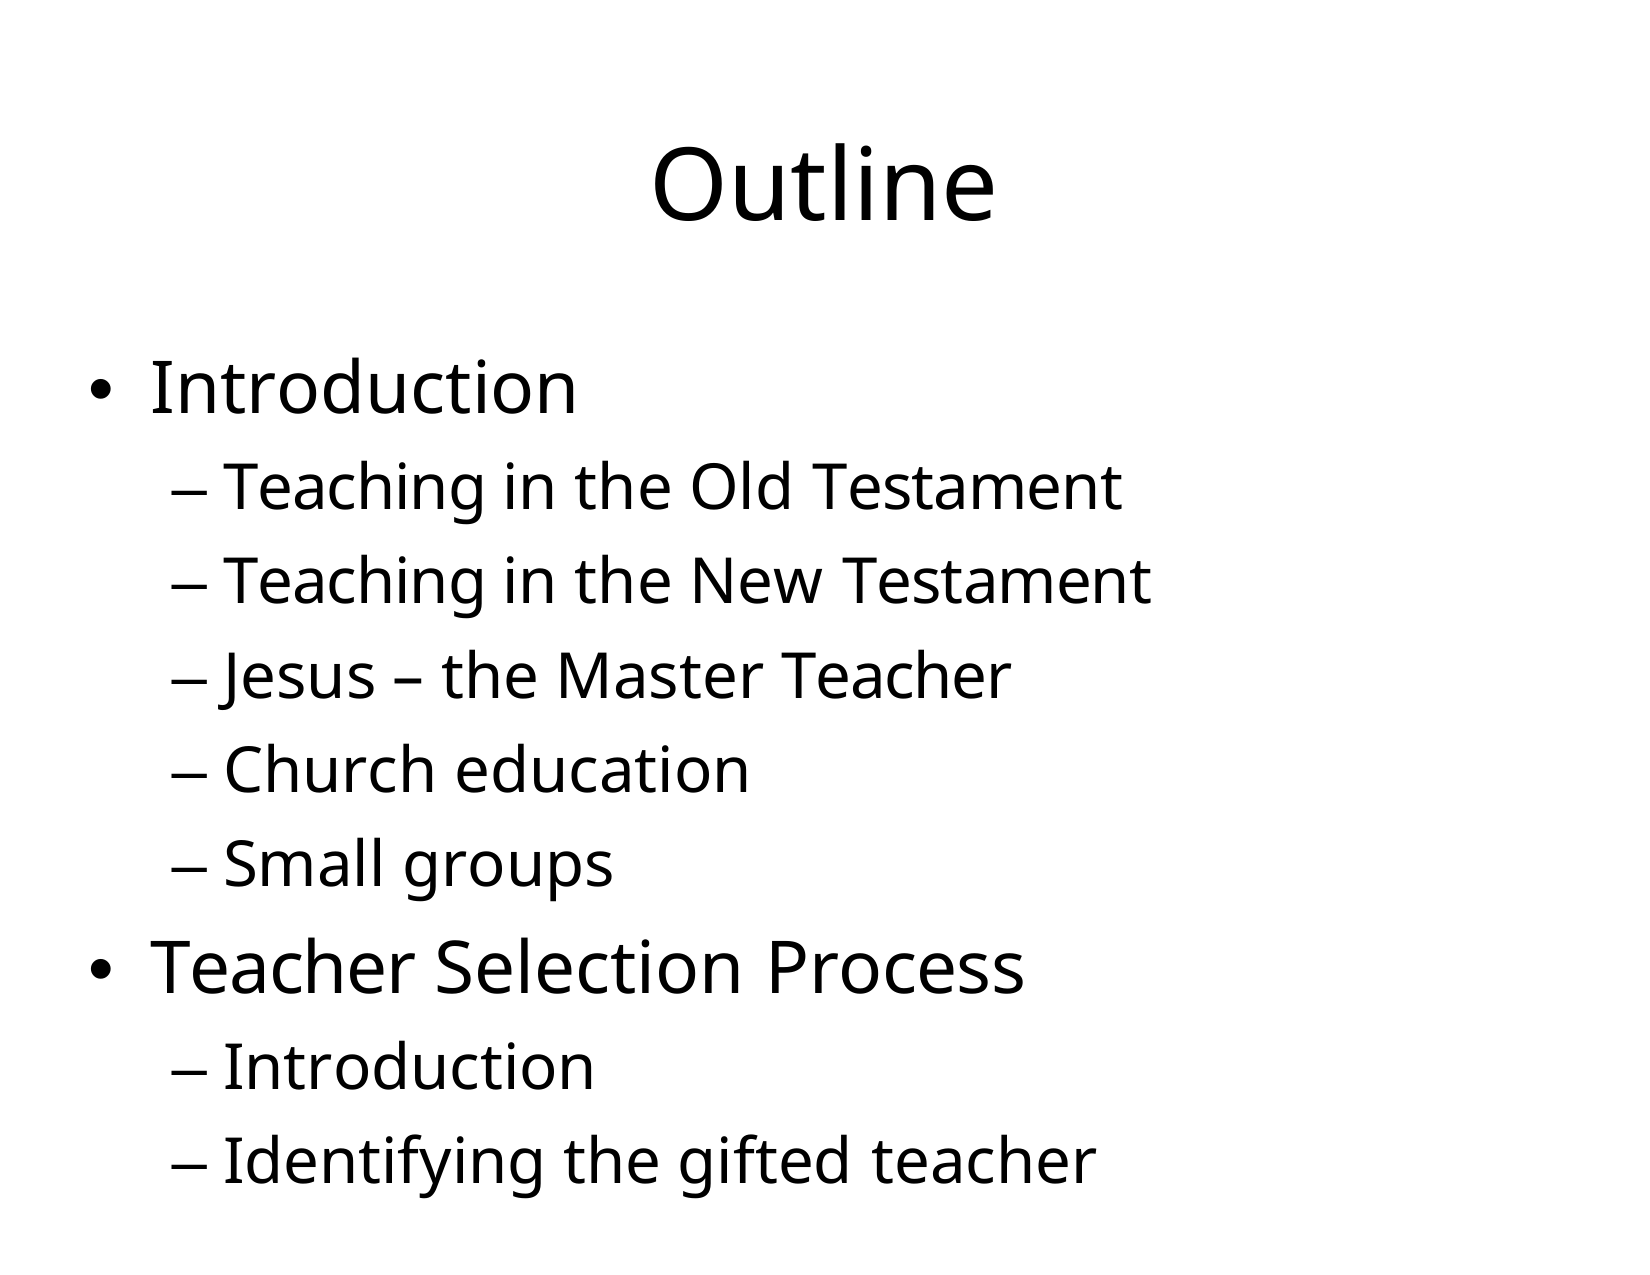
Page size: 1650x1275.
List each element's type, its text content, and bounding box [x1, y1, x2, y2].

list Introduction [89, 336, 1571, 435]
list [171, 1116, 1571, 1202]
list Small groups [171, 818, 1571, 905]
list Teacher Selection Process [89, 916, 1571, 1015]
list Teaching in the Old Testament [171, 442, 1571, 528]
list Teaching in the New Testament [171, 536, 1571, 623]
list Introduction [171, 1021, 1571, 1108]
text Outline [134, 113, 1514, 250]
list Jesus – the Master Teacher [171, 630, 1571, 717]
list Church education [171, 724, 1571, 811]
